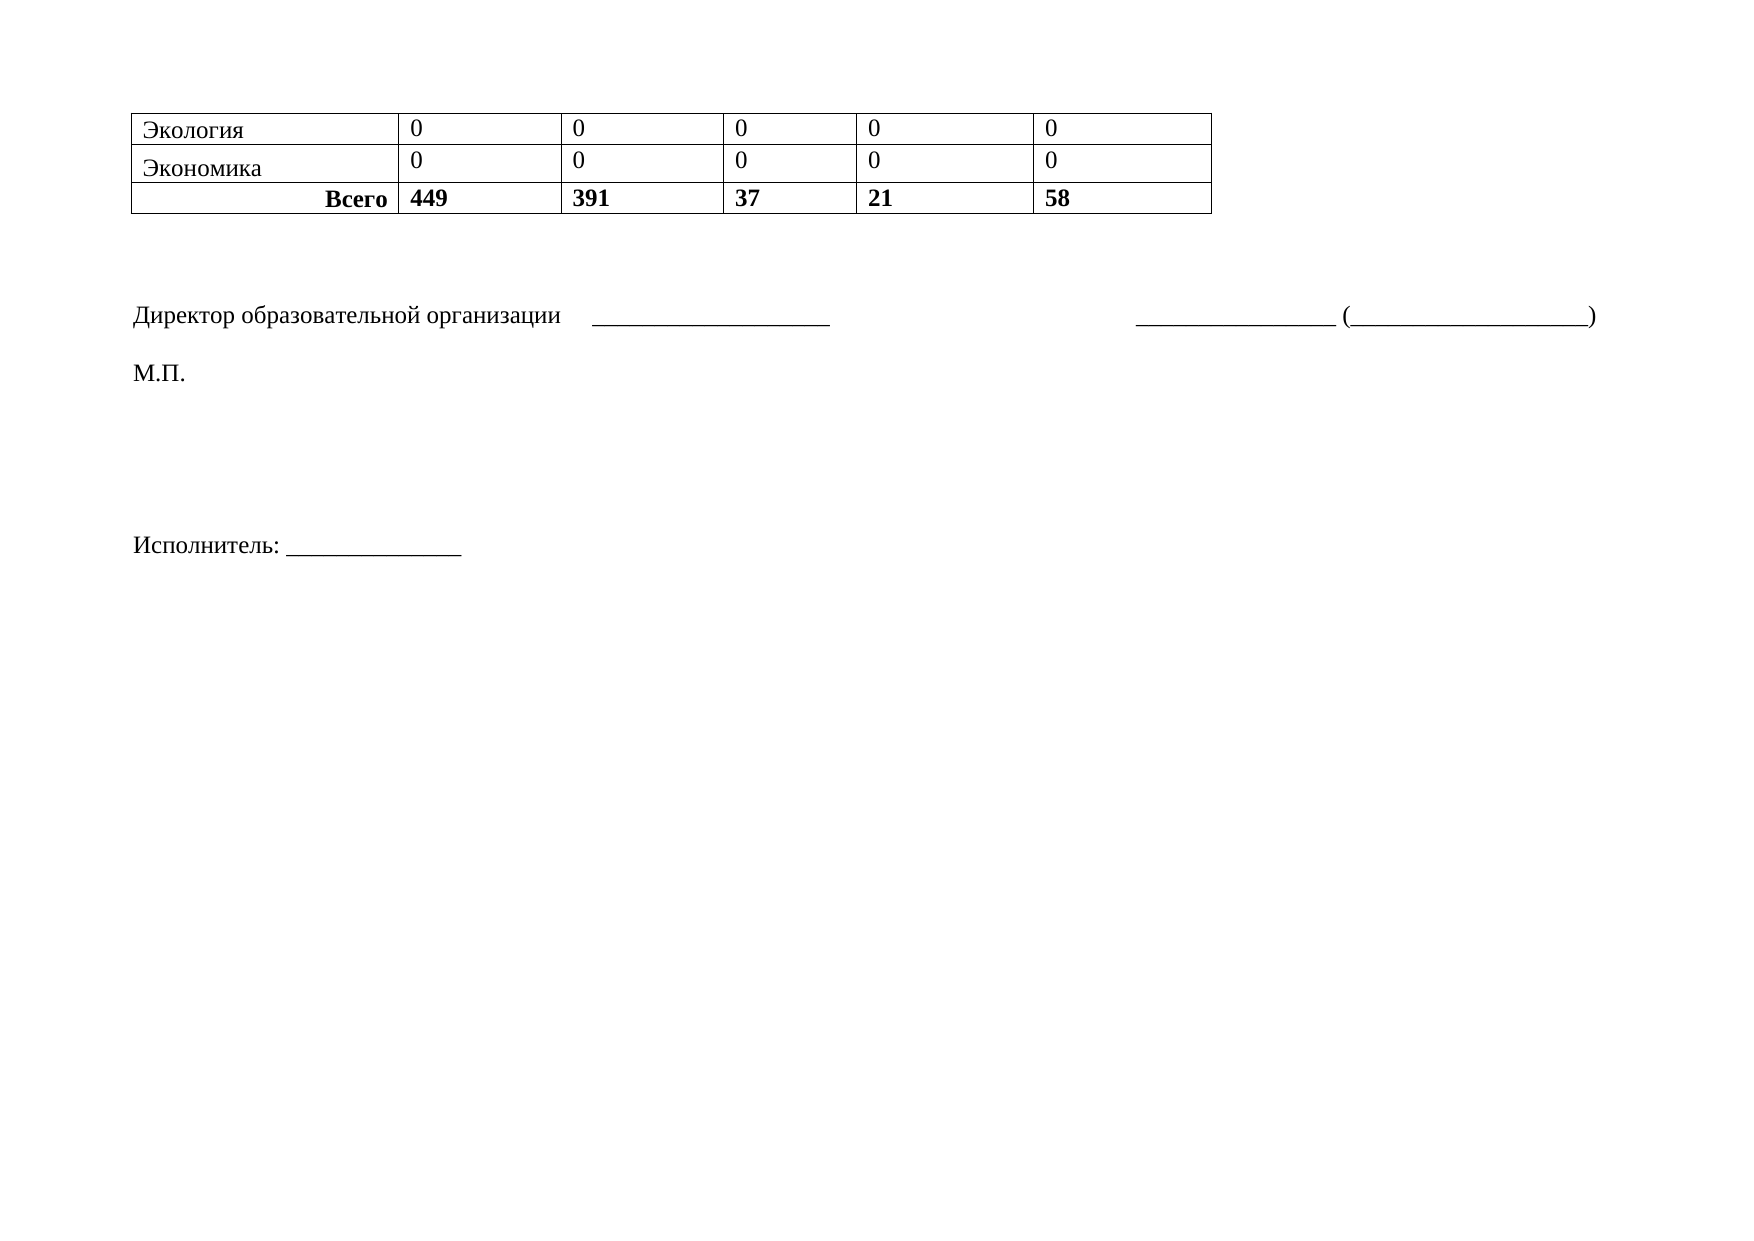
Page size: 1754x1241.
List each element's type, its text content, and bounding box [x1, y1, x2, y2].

table_cell 37 [724, 183, 856, 213]
text М.П. [133, 358, 1631, 387]
table_cell 21 [857, 183, 1033, 213]
text Исполнитель: ______________ [133, 530, 1631, 559]
table_cell 0 [1034, 114, 1211, 144]
table_cell 0 [724, 114, 856, 144]
table_cell 0 [562, 145, 723, 182]
table_cell 0 [1034, 145, 1211, 182]
table_cell 0 [857, 145, 1033, 182]
table_cell Экономика [132, 145, 398, 182]
table_cell 0 [724, 145, 856, 182]
table_cell 58 [1034, 183, 1211, 213]
table_cell 391 [562, 183, 723, 213]
text Директор образовательной организации ___________________ ________________ (___________________) [133, 300, 1631, 329]
table_cell 0 [399, 114, 561, 144]
table_cell 0 [562, 114, 723, 144]
table_cell 0 [857, 114, 1033, 144]
table_cell Экология [132, 114, 398, 144]
table_cell 449 [399, 183, 561, 213]
table_cell Всего [132, 183, 398, 213]
table_cell 0 [399, 145, 561, 182]
